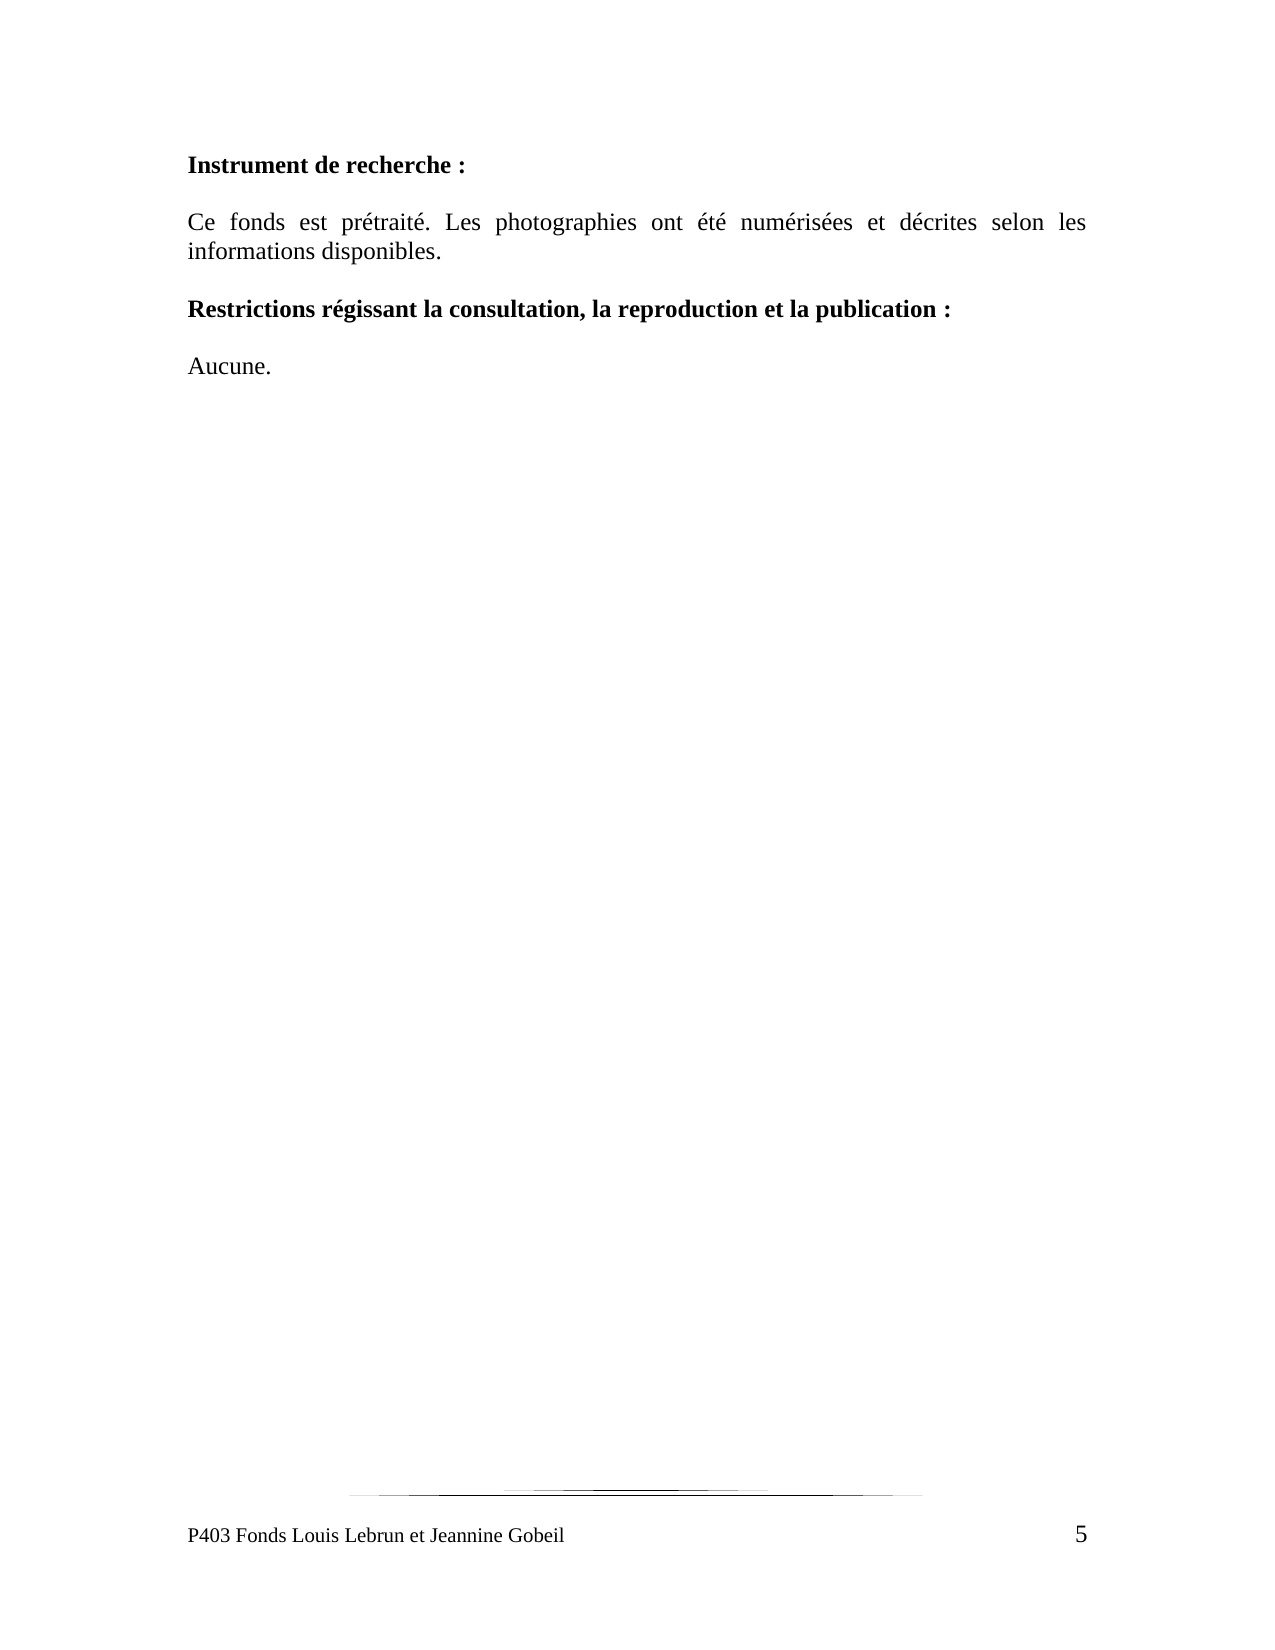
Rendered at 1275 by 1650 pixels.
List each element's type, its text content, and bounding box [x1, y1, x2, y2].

text Instrument de recherche : [187, 150, 1087, 179]
text Restrictions régissant la consultation, la reproduction et la publication : [187, 294, 1087, 322]
text Ce fonds est prétraité. Les photographies ont été numérisées et décrites selon les informations disponibles. [187, 207, 1087, 265]
text Aucune. [187, 351, 1087, 380]
